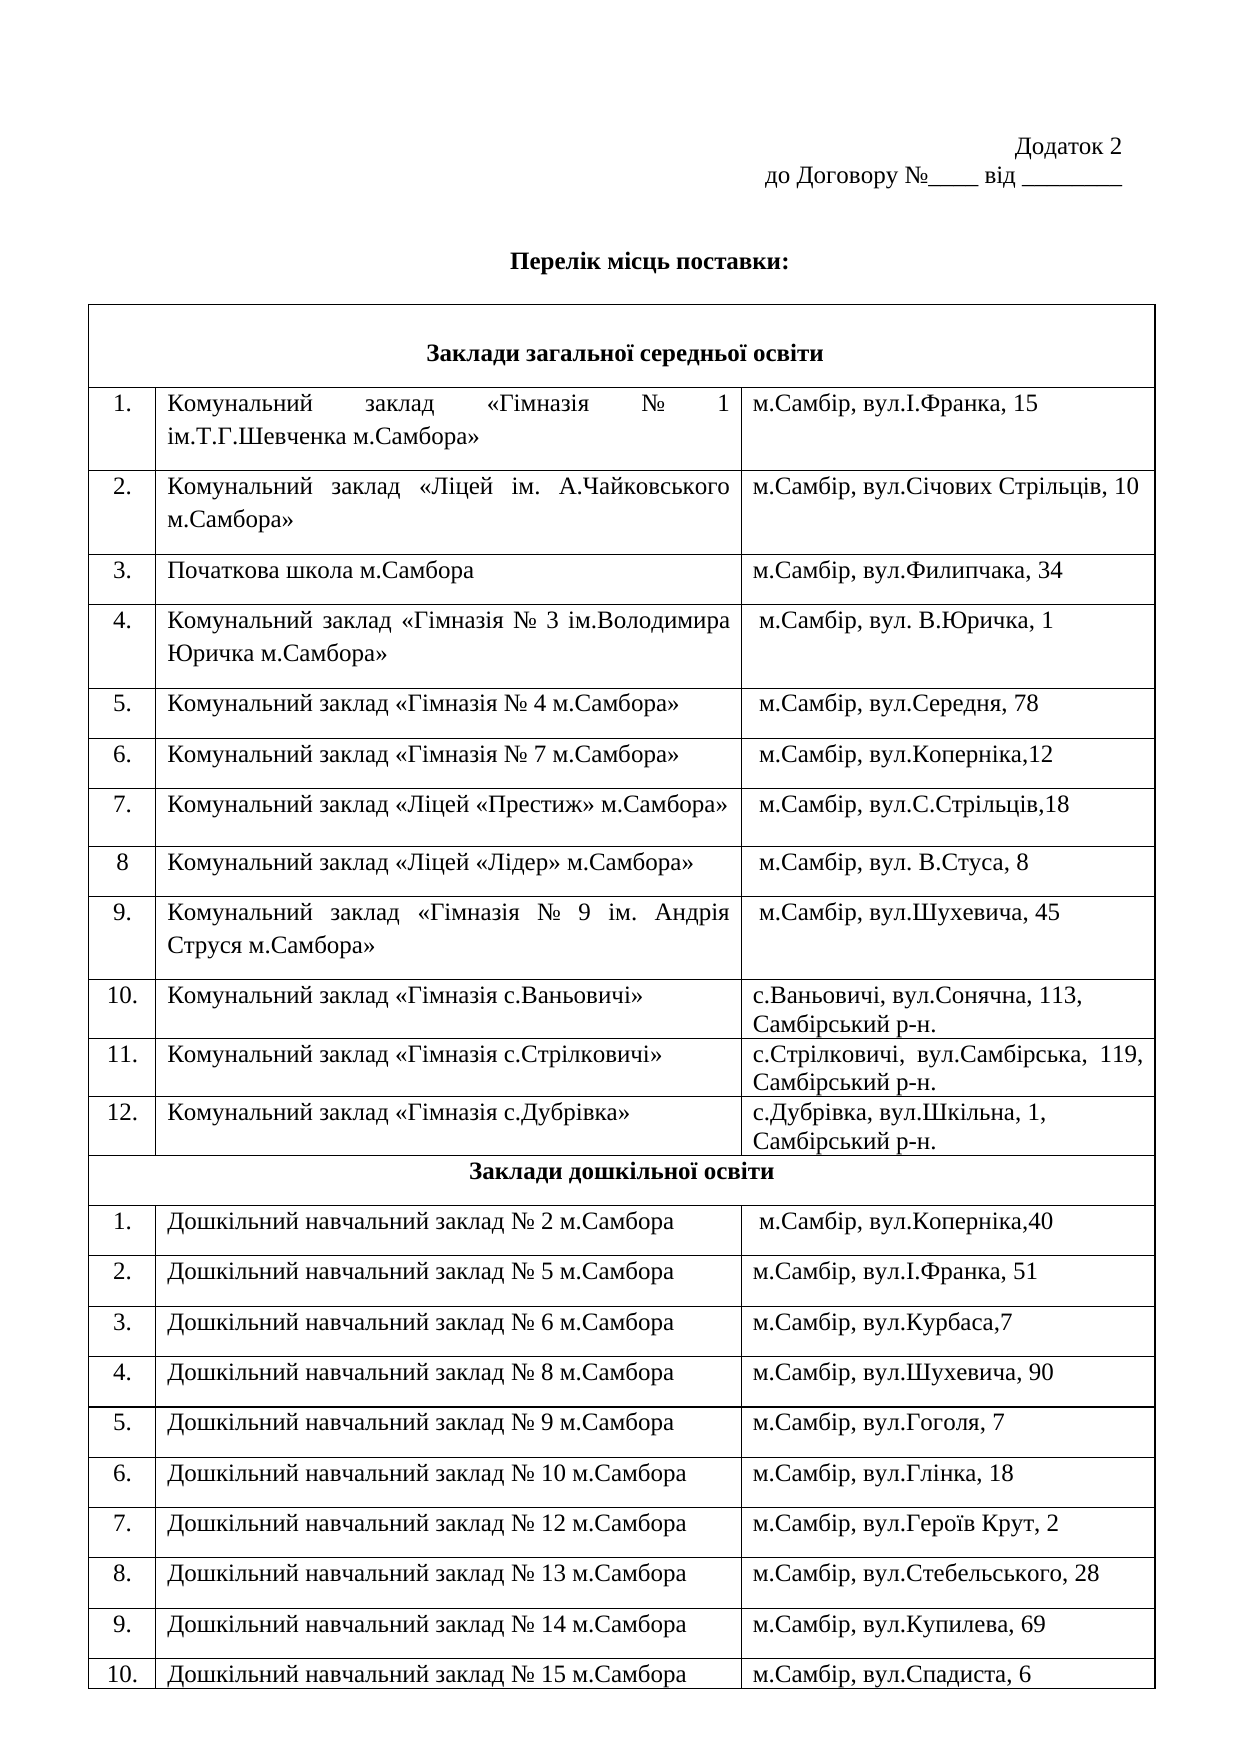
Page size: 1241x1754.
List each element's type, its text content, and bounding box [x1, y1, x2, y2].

table_cell 1. [89, 388, 155, 470]
table_cell 4. [89, 605, 155, 687]
table_cell 10. [89, 980, 155, 1038]
table_cell Комунальний заклад «Ліцей «Лідер» м.Самбора» [156, 847, 741, 896]
text Додаток 2 [118, 131, 1122, 160]
table_cell 5. [89, 689, 155, 738]
table_cell Дошкільний навчальний заклад № 6 м.Самбора [156, 1307, 741, 1356]
table_cell м.Самбір, вул.Коперніка,40 [742, 1206, 1154, 1255]
table_cell 10. [89, 1659, 155, 1688]
table_cell Заклади дошкільної освіти [89, 1156, 1154, 1205]
table_cell 3. [89, 1307, 155, 1356]
table_cell м.Самбір, вул.Січових Стрільців, 10 [742, 471, 1154, 554]
text до Договору №____ від ________ [118, 160, 1122, 189]
table_cell 8 [89, 847, 155, 896]
table_cell м.Самбір, вул.І.Франка, 15 [742, 388, 1154, 470]
table_cell Початкова школа м.Самбора [156, 555, 741, 604]
table_cell м.Самбір, вул.Героїв Крут, 2 [742, 1508, 1154, 1557]
table_cell с.Стрілковичі, вул.Самбірська, 119, Самбірський р-н. [742, 1039, 1154, 1096]
table_cell 7. [89, 1508, 155, 1557]
table_cell 3. [89, 555, 155, 604]
table_cell Дошкільний навчальний заклад № 13 м.Самбора [156, 1558, 741, 1608]
table_cell м.Самбір, вул.С.Стрільців,18 [742, 789, 1154, 846]
table_cell 1. [89, 1206, 155, 1255]
text Перелік місць поставки: [118, 246, 1122, 275]
table_cell Комунальний заклад «Гімназія № 9 ім. Андрія Струся м.Самбора» [156, 897, 741, 979]
table_cell м.Самбір, вул.Стебельського, 28 [742, 1558, 1154, 1608]
table_cell Комунальний заклад «Гімназія № 4 м.Самбора» [156, 689, 741, 738]
table_cell Дошкільний навчальний заклад № 14 м.Самбора [156, 1609, 741, 1658]
table_cell 6. [89, 1458, 155, 1507]
table_cell 2. [89, 1256, 155, 1306]
table_cell м.Самбір, вул.Курбаса,7 [742, 1307, 1154, 1356]
table_cell 9. [89, 1609, 155, 1658]
table_cell Дошкільний навчальний заклад № 9 м.Самбора [156, 1408, 741, 1457]
table_cell Дошкільний навчальний заклад № 10 м.Самбора [156, 1458, 741, 1507]
table_cell Дошкільний навчальний заклад № 12 м.Самбора [156, 1508, 741, 1557]
table_cell с.Дубрівка, вул.Шкільна, 1, Самбірський р-н. [742, 1097, 1154, 1155]
table_header Заклади загальної середньої освіти [89, 305, 1154, 387]
table_cell 7. [89, 789, 155, 846]
table_cell Комунальний заклад «Ліцей ім. А.Чайковського м.Самбора» [156, 471, 741, 554]
table_cell 4. [89, 1357, 155, 1406]
table_cell 12. [89, 1097, 155, 1155]
table_cell Дошкільний навчальний заклад № 2 м.Самбора [156, 1206, 741, 1255]
table_cell 2. [89, 471, 155, 554]
table_cell с.Ваньовичі, вул.Сонячна, 113, Самбірський р-н. [742, 980, 1154, 1038]
table_cell Комунальний заклад «Гімназія с.Дубрівка» [156, 1097, 741, 1155]
table_cell м.Самбір, вул. В.Стуса, 8 [742, 847, 1154, 896]
table_cell Комунальний заклад «Гімназія с.Стрілковичі» [156, 1039, 741, 1096]
table_cell Комунальний заклад «Гімназія № 3 ім.Володимира Юричка м.Самбора» [156, 605, 741, 687]
table_cell Дошкільний навчальний заклад № 5 м.Самбора [156, 1256, 741, 1306]
table_cell Комунальний заклад «Гімназія № 7 м.Самбора» [156, 739, 741, 788]
table_cell м.Самбір, вул.Глінка, 18 [742, 1458, 1154, 1507]
table_cell Комунальний заклад «Гімназія с.Ваньовичі» [156, 980, 741, 1038]
table_cell м.Самбір, вул.Гоголя, 7 [742, 1408, 1154, 1457]
table_cell 5. [89, 1408, 155, 1457]
table_cell м.Самбір, вул.Купилева, 69 [742, 1609, 1154, 1658]
table_cell м.Самбір, вул.Шухевича, 45 [742, 897, 1154, 979]
table_cell м.Самбір, вул.Середня, 78 [742, 689, 1154, 738]
table_cell м.Самбір, вул. В.Юричка, 1 [742, 605, 1154, 687]
table_cell 8. [89, 1558, 155, 1608]
table_cell 11. [89, 1039, 155, 1096]
table_cell Дошкільний навчальний заклад № 8 м.Самбора [156, 1357, 741, 1406]
table_cell м.Самбір, вул.Шухевича, 90 [742, 1357, 1154, 1406]
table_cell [156, 1659, 741, 1688]
table_cell Комунальний заклад «Ліцей «Престиж» м.Самбора» [156, 789, 741, 846]
table_cell м.Самбір, вул.Коперніка,12 [742, 739, 1154, 788]
table_cell Комунальний заклад «Гімназія № 1 ім.Т.Г.Шевченка м.Самбора» [156, 388, 741, 470]
table_cell 6. [89, 739, 155, 788]
table_cell м.Самбір, вул.Филипчака, 34 [742, 555, 1154, 604]
table_cell м.Самбір, вул.І.Франка, 51 [742, 1256, 1154, 1306]
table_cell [742, 1659, 1154, 1688]
table_cell 9. [89, 897, 155, 979]
